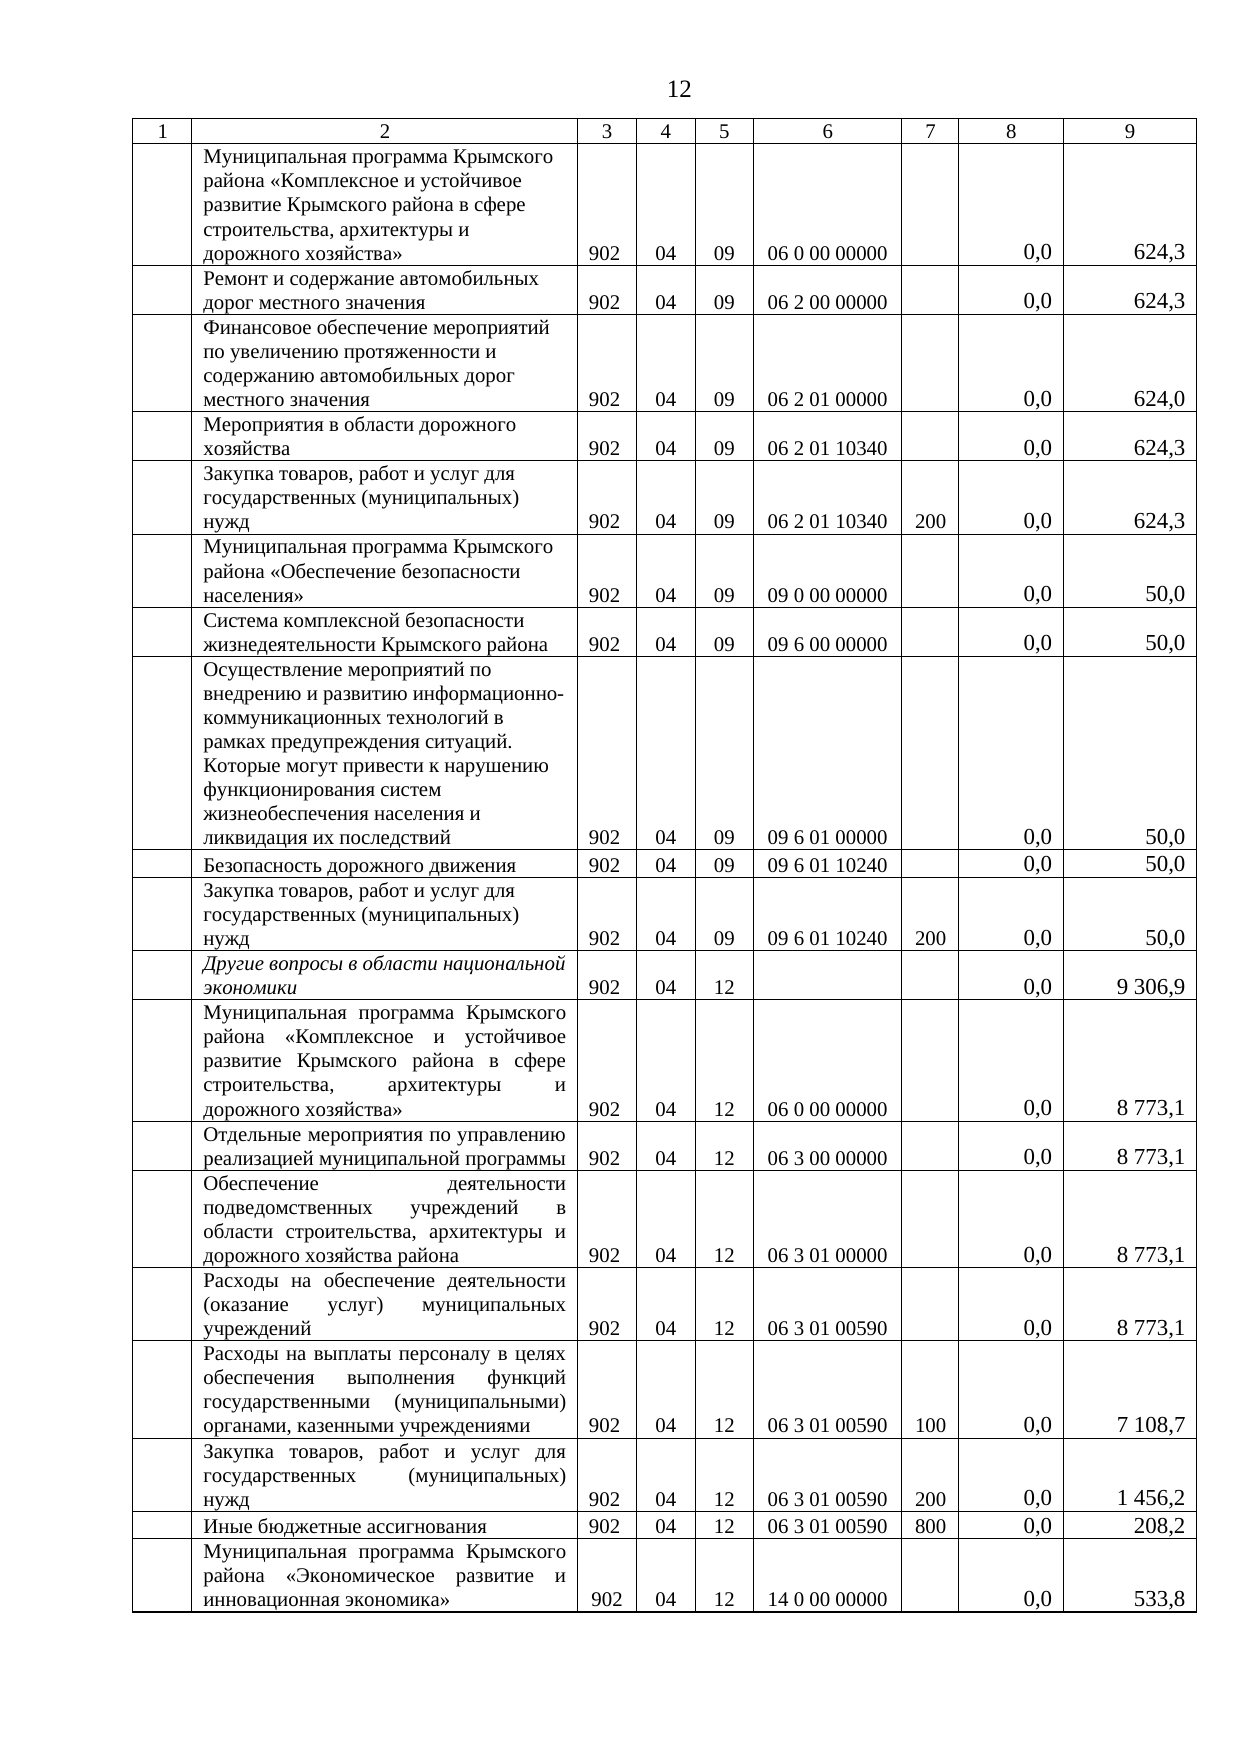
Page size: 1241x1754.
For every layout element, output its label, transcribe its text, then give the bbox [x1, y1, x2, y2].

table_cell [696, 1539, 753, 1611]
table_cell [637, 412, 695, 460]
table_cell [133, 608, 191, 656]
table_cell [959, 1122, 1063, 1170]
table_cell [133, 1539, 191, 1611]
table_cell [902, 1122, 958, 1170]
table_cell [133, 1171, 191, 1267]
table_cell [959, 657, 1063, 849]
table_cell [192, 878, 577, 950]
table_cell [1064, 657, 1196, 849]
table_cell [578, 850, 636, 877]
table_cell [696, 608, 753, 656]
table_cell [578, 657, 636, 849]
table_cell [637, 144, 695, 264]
table_header 9 [1064, 119, 1196, 143]
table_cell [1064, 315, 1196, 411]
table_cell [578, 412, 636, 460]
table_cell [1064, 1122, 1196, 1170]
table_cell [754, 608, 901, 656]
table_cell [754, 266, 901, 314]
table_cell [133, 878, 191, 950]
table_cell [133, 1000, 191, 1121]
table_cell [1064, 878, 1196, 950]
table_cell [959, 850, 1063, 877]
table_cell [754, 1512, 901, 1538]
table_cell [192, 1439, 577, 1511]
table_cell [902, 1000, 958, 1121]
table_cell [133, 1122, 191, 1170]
table_header 5 [696, 119, 753, 143]
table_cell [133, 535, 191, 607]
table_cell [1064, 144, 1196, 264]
table_header 6 [754, 119, 901, 143]
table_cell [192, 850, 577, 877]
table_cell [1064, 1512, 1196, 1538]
table_header 1 [133, 119, 191, 143]
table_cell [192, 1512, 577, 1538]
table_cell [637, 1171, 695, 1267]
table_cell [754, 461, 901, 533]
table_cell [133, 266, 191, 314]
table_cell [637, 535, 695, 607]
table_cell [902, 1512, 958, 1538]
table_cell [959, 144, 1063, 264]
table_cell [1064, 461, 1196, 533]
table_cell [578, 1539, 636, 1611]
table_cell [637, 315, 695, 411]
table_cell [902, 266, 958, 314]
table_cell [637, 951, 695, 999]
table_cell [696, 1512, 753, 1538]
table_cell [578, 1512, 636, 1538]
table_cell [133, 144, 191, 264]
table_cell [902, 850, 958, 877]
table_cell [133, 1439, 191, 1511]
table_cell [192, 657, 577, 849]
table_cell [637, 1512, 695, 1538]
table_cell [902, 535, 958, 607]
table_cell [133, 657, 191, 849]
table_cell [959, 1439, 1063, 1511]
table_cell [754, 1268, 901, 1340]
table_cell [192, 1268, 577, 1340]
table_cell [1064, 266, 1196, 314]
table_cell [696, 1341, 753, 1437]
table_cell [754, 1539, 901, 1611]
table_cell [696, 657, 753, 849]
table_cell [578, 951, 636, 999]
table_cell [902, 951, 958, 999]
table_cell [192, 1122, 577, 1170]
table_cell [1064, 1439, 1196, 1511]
table_header 4 [637, 119, 695, 143]
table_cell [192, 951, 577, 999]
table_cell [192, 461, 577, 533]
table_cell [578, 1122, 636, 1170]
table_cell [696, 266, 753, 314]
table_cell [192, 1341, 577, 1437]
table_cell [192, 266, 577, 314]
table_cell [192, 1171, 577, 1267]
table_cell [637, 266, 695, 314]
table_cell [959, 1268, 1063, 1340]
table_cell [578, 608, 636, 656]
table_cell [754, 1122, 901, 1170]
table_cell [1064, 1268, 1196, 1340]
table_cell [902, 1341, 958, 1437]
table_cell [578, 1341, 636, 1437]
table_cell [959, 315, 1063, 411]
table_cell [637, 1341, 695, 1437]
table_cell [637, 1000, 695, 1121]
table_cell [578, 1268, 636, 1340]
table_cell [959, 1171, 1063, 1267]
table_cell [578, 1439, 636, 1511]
table_header 3 [578, 119, 636, 143]
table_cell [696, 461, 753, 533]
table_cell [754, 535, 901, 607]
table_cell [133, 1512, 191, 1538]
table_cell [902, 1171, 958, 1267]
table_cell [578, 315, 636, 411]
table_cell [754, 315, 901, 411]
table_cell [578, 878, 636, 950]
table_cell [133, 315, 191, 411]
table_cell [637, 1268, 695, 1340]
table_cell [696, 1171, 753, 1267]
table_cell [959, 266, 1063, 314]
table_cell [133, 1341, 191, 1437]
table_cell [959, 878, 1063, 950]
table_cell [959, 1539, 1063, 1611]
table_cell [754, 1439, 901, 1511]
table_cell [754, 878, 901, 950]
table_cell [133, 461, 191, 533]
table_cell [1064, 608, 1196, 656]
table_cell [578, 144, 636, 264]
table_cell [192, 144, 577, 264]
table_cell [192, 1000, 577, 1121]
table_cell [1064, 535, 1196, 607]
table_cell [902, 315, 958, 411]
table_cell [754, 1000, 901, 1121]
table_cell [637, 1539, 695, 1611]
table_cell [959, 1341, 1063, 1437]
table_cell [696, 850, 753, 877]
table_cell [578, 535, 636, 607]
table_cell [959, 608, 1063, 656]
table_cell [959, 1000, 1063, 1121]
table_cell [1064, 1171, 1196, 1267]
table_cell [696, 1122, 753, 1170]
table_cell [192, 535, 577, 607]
table_header 7 [902, 119, 958, 143]
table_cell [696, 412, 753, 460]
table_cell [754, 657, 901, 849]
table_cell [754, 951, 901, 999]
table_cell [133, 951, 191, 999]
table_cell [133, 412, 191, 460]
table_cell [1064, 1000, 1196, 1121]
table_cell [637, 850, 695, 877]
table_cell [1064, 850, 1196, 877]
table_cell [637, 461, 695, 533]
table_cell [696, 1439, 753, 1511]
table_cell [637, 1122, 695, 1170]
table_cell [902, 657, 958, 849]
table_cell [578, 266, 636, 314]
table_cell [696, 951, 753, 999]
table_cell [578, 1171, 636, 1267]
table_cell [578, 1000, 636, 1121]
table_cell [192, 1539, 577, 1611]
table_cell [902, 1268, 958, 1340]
table_header 8 [959, 119, 1063, 143]
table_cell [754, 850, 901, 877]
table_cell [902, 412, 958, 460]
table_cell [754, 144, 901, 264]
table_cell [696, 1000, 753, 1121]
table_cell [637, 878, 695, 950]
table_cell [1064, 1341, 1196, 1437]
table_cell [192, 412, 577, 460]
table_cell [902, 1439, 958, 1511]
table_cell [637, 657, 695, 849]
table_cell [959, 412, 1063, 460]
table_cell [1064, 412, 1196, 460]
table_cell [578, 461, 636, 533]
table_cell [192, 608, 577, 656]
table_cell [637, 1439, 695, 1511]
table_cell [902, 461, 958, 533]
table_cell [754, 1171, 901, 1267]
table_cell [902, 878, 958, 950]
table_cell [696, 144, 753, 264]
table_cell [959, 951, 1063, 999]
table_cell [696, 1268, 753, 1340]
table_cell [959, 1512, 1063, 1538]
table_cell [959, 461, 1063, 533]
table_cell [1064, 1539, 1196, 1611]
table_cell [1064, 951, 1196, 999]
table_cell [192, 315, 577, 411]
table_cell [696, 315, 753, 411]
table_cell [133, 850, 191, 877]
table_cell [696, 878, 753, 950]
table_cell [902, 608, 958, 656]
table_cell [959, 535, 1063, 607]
table_header 2 [192, 119, 577, 143]
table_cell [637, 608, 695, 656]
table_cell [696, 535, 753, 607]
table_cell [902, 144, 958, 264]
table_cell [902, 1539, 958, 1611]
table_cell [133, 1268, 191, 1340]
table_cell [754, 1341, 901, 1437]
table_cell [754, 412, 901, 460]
